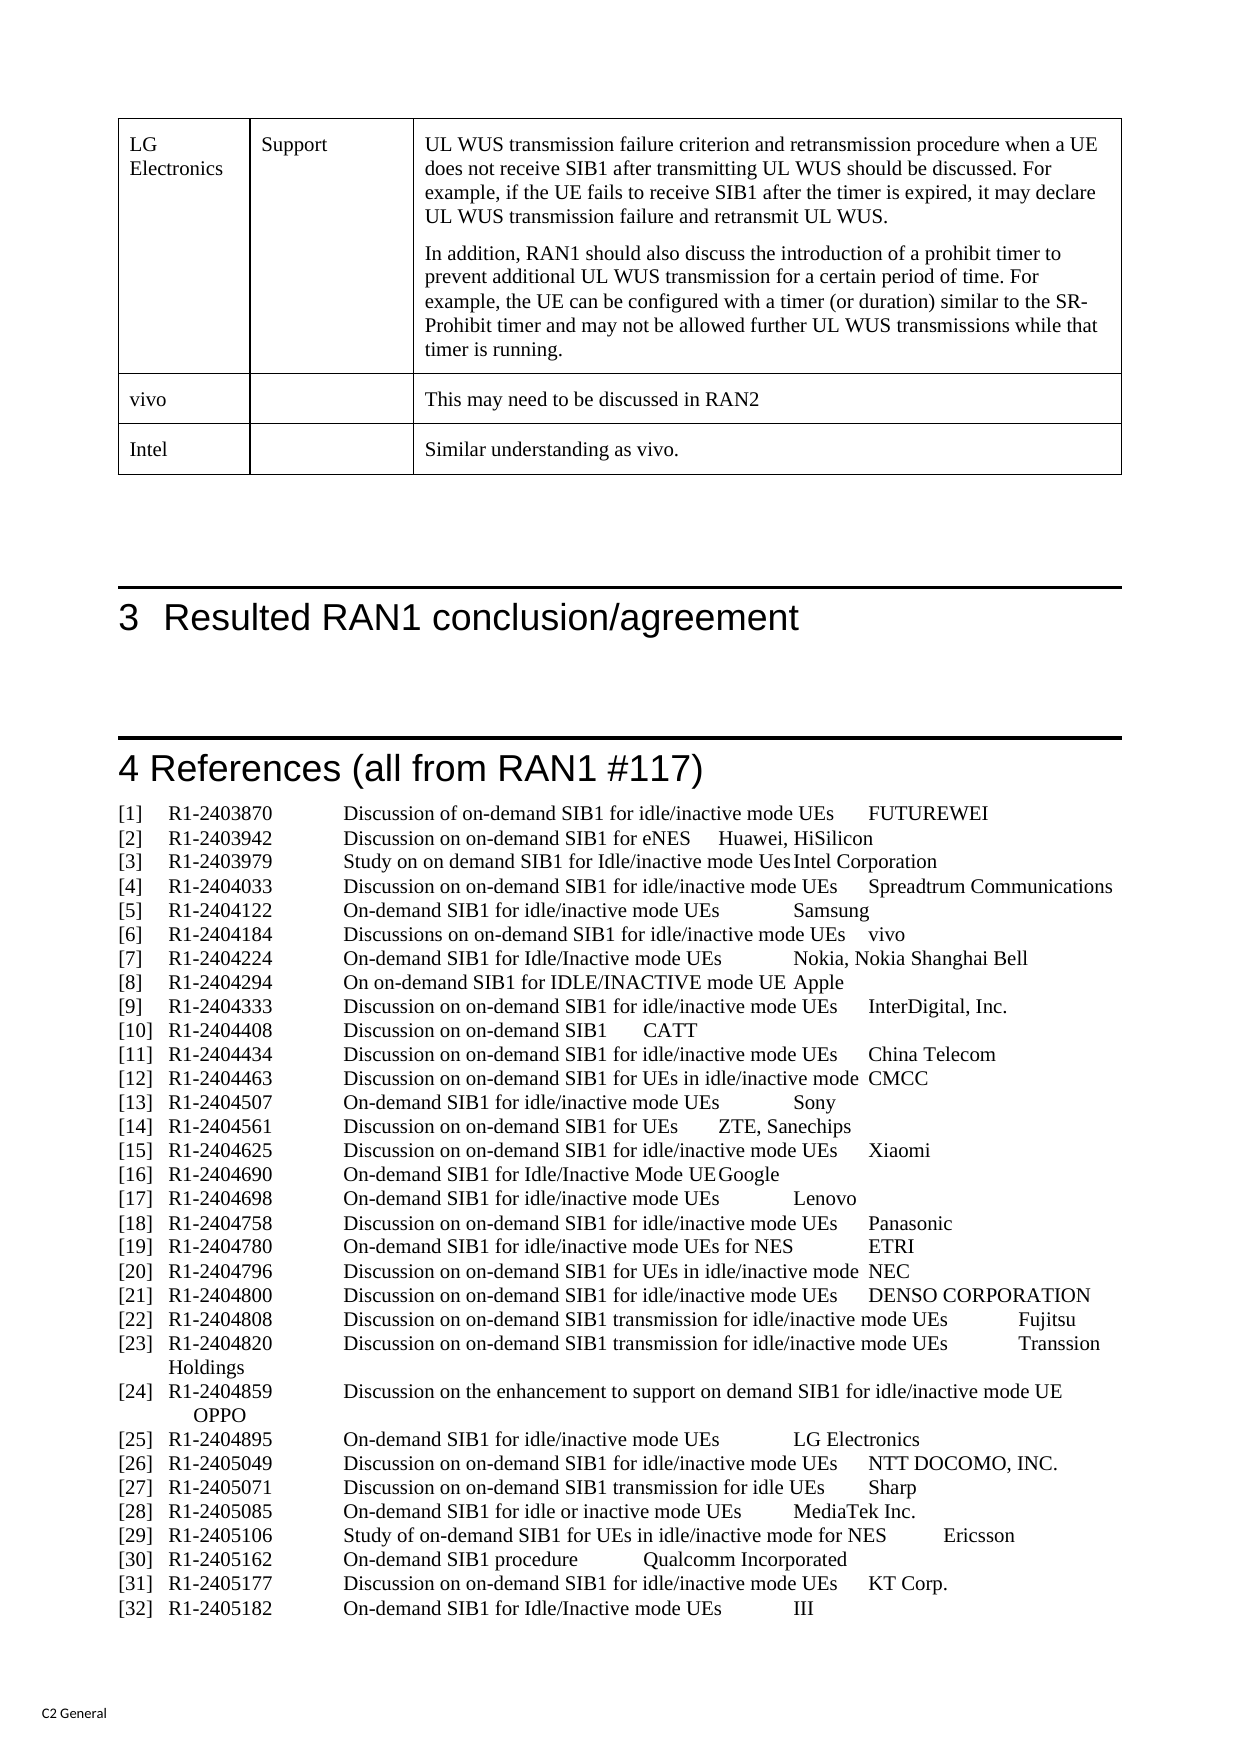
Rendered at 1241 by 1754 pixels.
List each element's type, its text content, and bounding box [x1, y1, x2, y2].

list R1-2405177 Discussion on on-demand SIB1 for idle/inactive mode UEs KT Corp. [118, 1571, 1122, 1595]
list R1-2404859 Discussion on the enhancement to support on demand SIB1 for idle/inactive mode UE OPPO [118, 1379, 1122, 1427]
table_cell Intel [119, 424, 249, 473]
list R1-2403979 Study on on demand SIB1 for Idle/inactive mode Ues Intel Corporation [118, 849, 1122, 873]
list R1-2404033 Discussion on on-demand SIB1 for idle/inactive mode UEs Spreadtrum Communications [118, 873, 1122, 898]
text Resulted RAN1 conclusion/agreement [118, 589, 1122, 638]
list R1-2404561 Discussion on on-demand SIB1 for UEs ZTE, Sanechips [118, 1114, 1122, 1138]
list R1-2404780 On-demand SIB1 for idle/inactive mode UEs for NES ETRI [118, 1234, 1122, 1258]
list R1-2405106 Study of on-demand SIB1 for UEs in idle/inactive mode for NES Ericsson [118, 1523, 1122, 1547]
list R1-2404800 Discussion on on-demand SIB1 for idle/inactive mode UEs DENSO CORPORATION [118, 1283, 1122, 1307]
table_cell vivo [119, 374, 249, 423]
list R1-2404796 Discussion on on-demand SIB1 for UEs in idle/inactive mode NEC [118, 1258, 1122, 1283]
list R1-2404184 Discussions on on-demand SIB1 for idle/inactive mode UEs vivo [118, 922, 1122, 946]
list R1-2404333 Discussion on on-demand SIB1 for idle/inactive mode UEs InterDigital, Inc. [118, 994, 1122, 1018]
list R1-2404224 On-demand SIB1 for Idle/Inactive mode UEs Nokia, Nokia Shanghai Bell [118, 946, 1122, 970]
table_cell Similar understanding as vivo. [414, 424, 1121, 473]
table_cell UL WUS transmission failure criterion and retransmission procedure when a UE does not receive SIB1 after transmitting UL WUS should be discussed. For example, if the UE fails to receive SIB1 after the timer is expired, it may declare UL WUS transmission failure and retransmit UL WUS. In addition, RAN1 should also discuss the introduction of a prohibit timer to prevent additional UL WUS transmission for a certain period of time. For example, the UE can be configured with a timer (or duration) similar to the SR-Prohibit timer and may not be allowed further UL WUS transmissions while that timer is running. [414, 119, 1121, 373]
list R1-2403942 Discussion on on-demand SIB1 for eNES Huawei, HiSilicon [118, 825, 1122, 849]
list R1-2405071 Discussion on on-demand SIB1 transmission for idle UEs Sharp [118, 1475, 1122, 1499]
list R1-2405049 Discussion on on-demand SIB1 for idle/inactive mode UEs NTT DOCOMO, INC. [118, 1451, 1122, 1475]
table_cell [251, 424, 413, 473]
list R1-2404294 On on-demand SIB1 for IDLE/INACTIVE mode UE Apple [118, 970, 1122, 994]
list R1-2405162 On-demand SIB1 procedure Qualcomm Incorporated [118, 1547, 1122, 1571]
list R1-2405182 On-demand SIB1 for Idle/Inactive mode UEs III [118, 1595, 1122, 1619]
list R1-2404434 Discussion on on-demand SIB1 for idle/inactive mode UEs China Telecom [118, 1042, 1122, 1066]
list R1-2404507 On-demand SIB1 for idle/inactive mode UEs Sony [118, 1090, 1122, 1114]
list R1-2404820 Discussion on on-demand SIB1 transmission for idle/inactive mode UEs Transsion Holdings [118, 1331, 1122, 1379]
list R1-2404625 Discussion on on-demand SIB1 for idle/inactive mode UEs Xiaomi [118, 1138, 1122, 1162]
list R1-2404690 On-demand SIB1 for Idle/Inactive Mode UE Google [118, 1162, 1122, 1186]
list R1-2404895 On-demand SIB1 for idle/inactive mode UEs LG Electronics [118, 1427, 1122, 1451]
list R1-2404808 Discussion on on-demand SIB1 transmission for idle/inactive mode UEs Fujitsu [118, 1307, 1122, 1331]
list R1-2405085 On-demand SIB1 for idle or inactive mode UEs MediaTek Inc. [118, 1499, 1122, 1523]
list R1-2404408 Discussion on on-demand SIB1 CATT [118, 1018, 1122, 1042]
table_cell LG Electronics [119, 119, 249, 373]
table_cell This may need to be discussed in RAN2 [414, 374, 1121, 423]
list R1-2404463 Discussion on on-demand SIB1 for UEs in idle/inactive mode CMCC [118, 1066, 1122, 1090]
list R1-2404758 Discussion on on-demand SIB1 for idle/inactive mode UEs Panasonic [118, 1210, 1122, 1234]
list 4 References (all from RAN1 #117) [118, 740, 1122, 789]
table_cell [251, 374, 413, 423]
table_cell Support [251, 119, 413, 373]
list R1-2403870 Discussion of on-demand SIB1 for idle/inactive mode UEs FUTUREWEI [118, 801, 1122, 825]
list R1-2404698 On-demand SIB1 for idle/inactive mode UEs Lenovo [118, 1186, 1122, 1210]
list R1-2404122 On-demand SIB1 for idle/inactive mode UEs Samsung [118, 898, 1122, 922]
